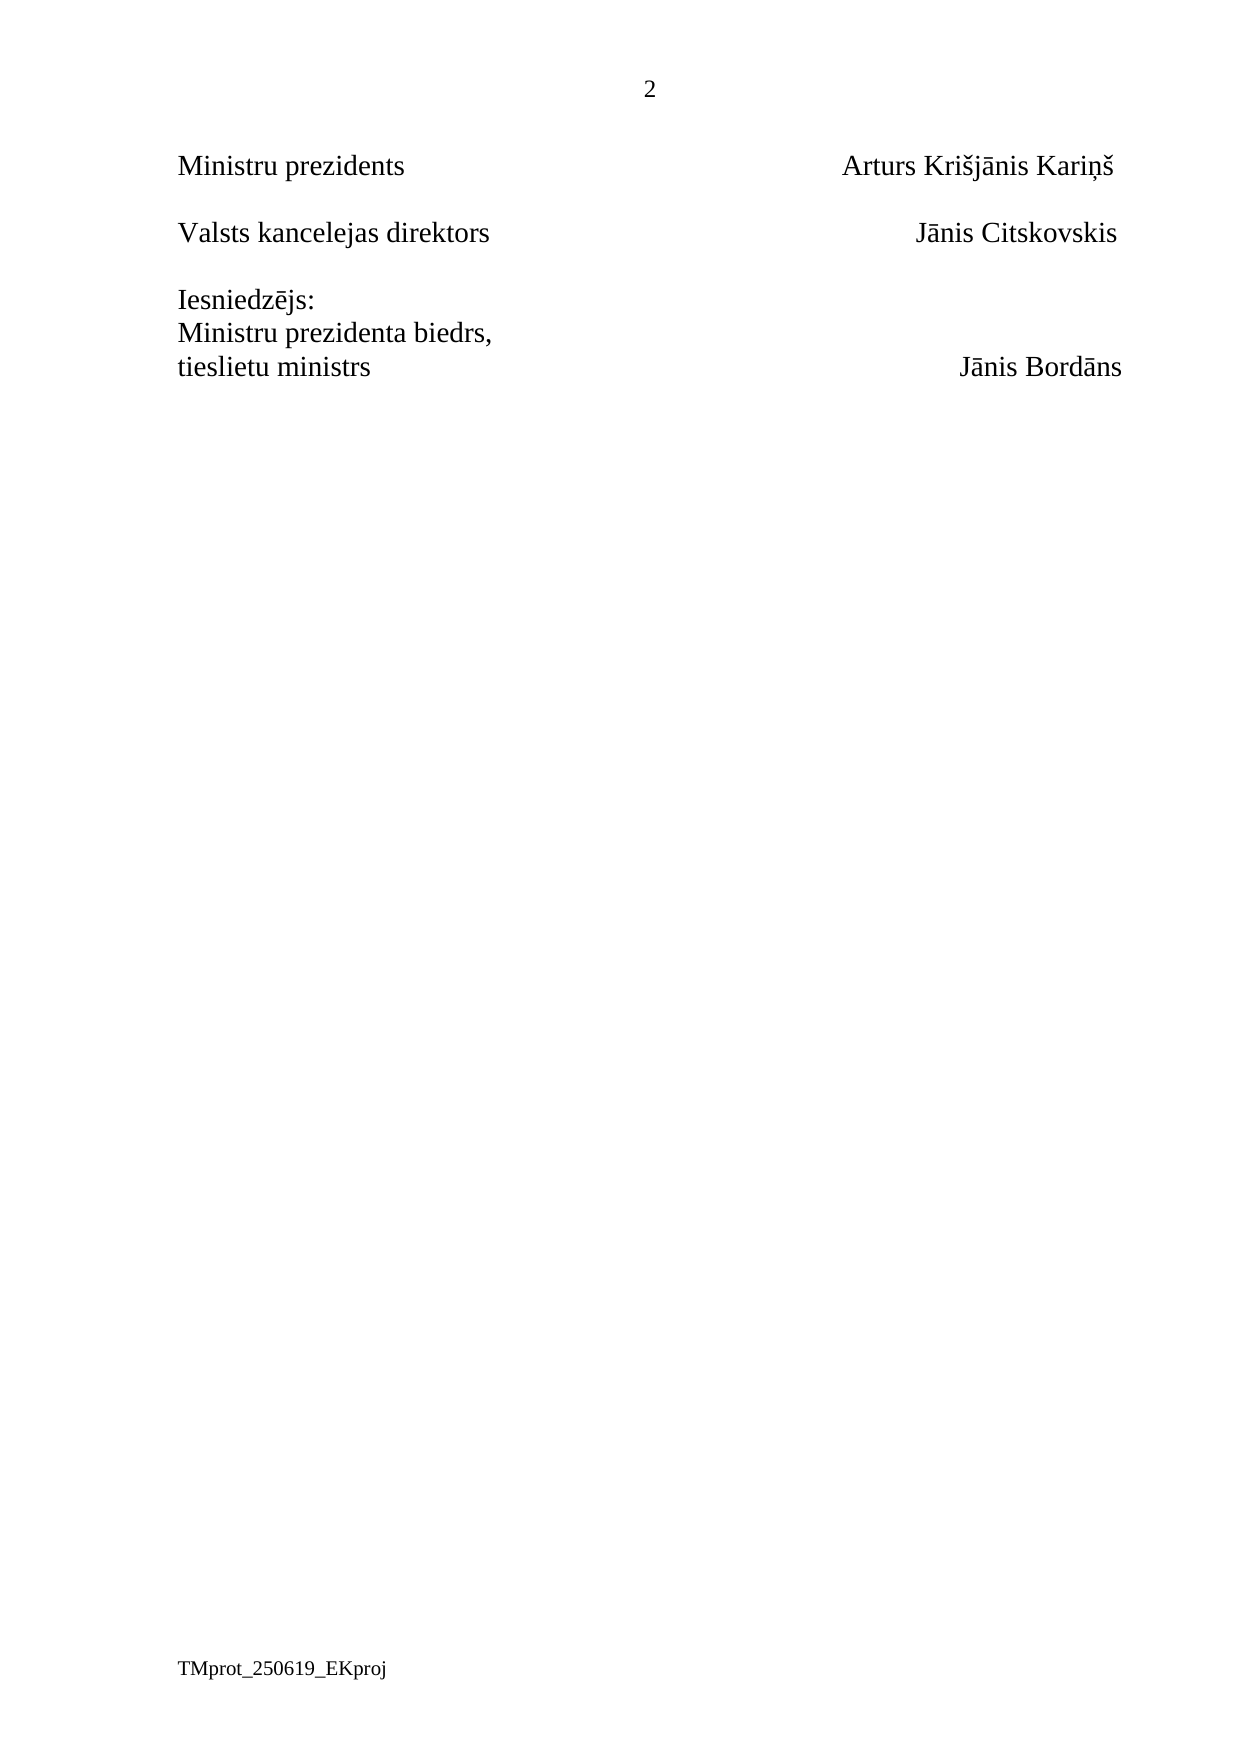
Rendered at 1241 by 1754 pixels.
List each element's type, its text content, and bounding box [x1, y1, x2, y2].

text Iesniedzējs: [177, 282, 1122, 315]
text Ministru prezidenta biedrs, [177, 315, 1122, 349]
text Valsts kancelejas direktors Jānis Citskovskis [177, 215, 1122, 248]
text Ministru prezidents Arturs Krišjānis Kariņš [177, 148, 1122, 181]
text tieslietu ministrs Jānis Bordāns [177, 349, 1122, 382]
